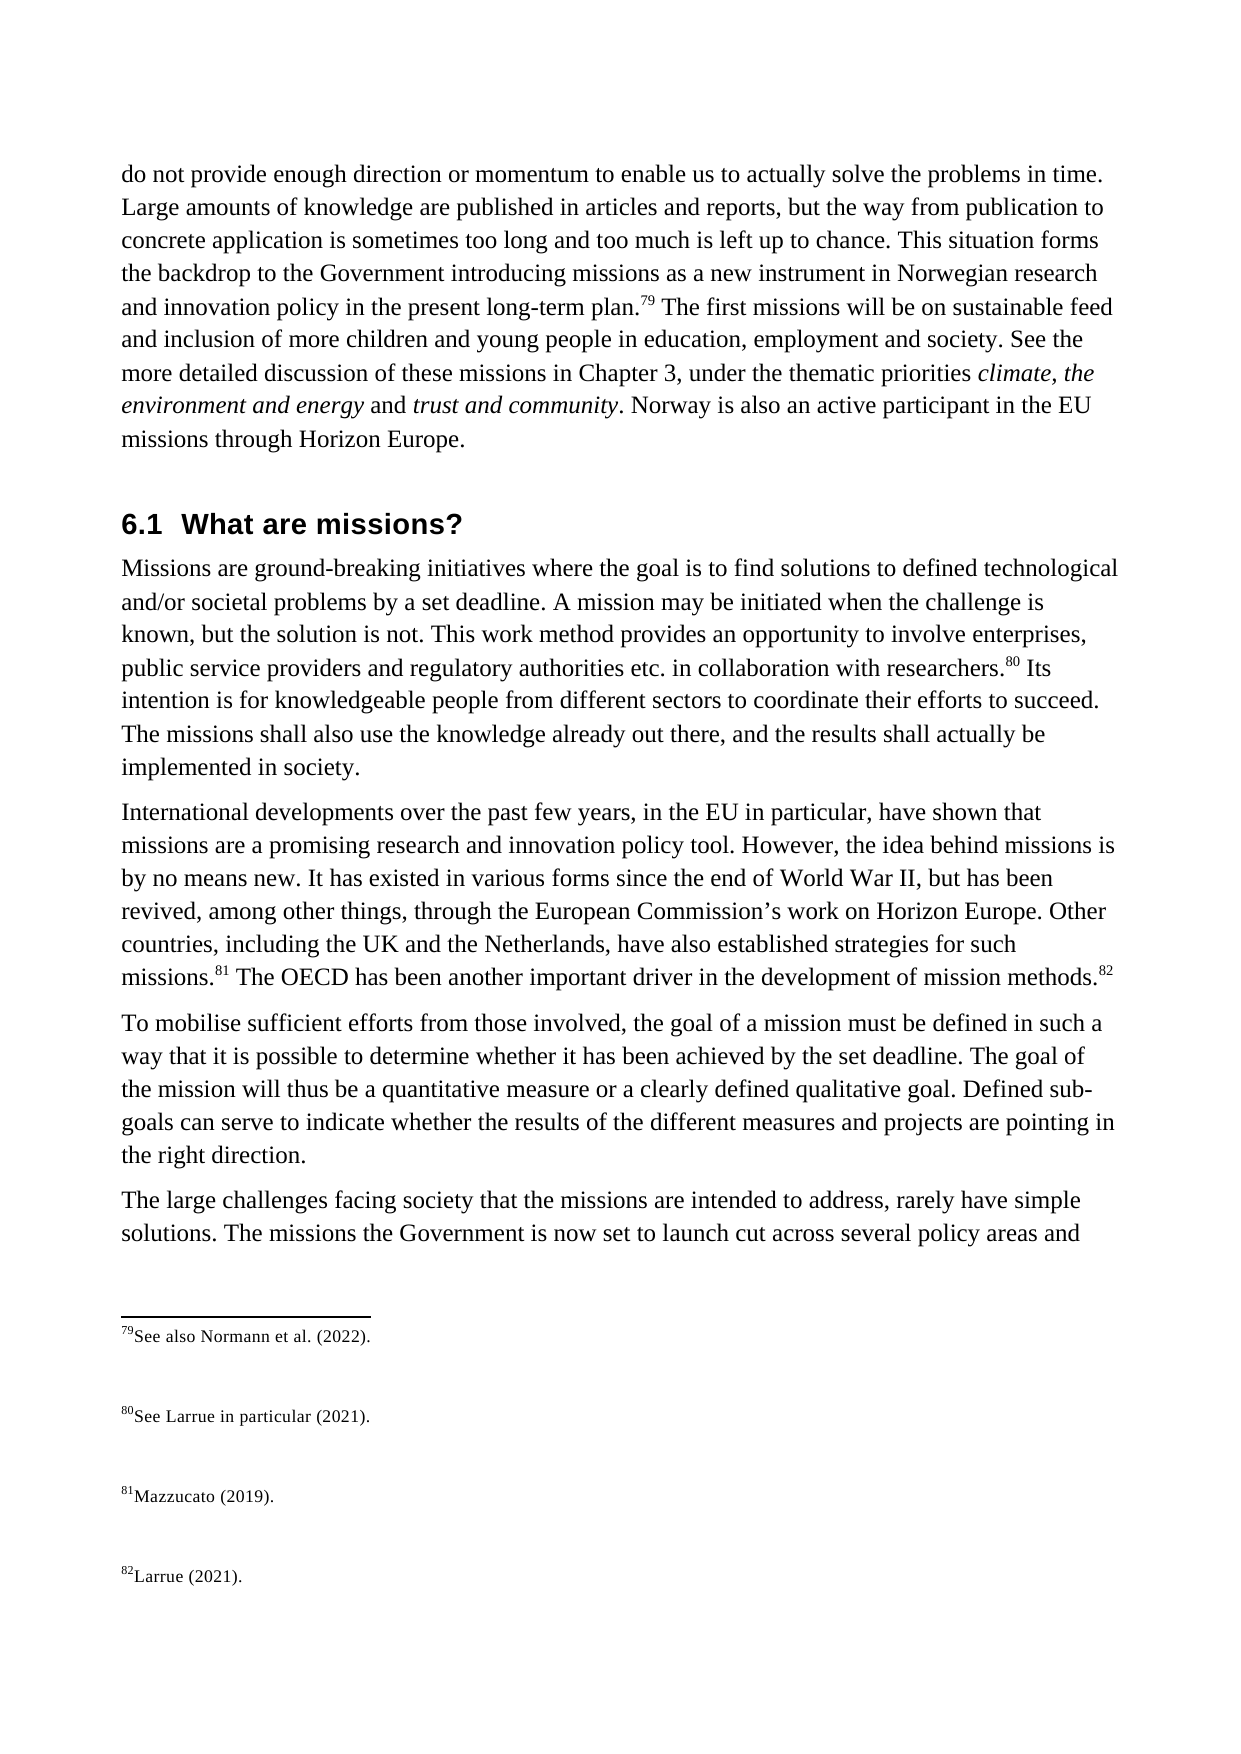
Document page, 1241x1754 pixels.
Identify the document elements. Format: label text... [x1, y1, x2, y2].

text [121, 159, 1119, 452]
subtitle What are missions? [121, 507, 1119, 540]
text To mobilise sufficient efforts from those involved, the goal of a mission must be defined in such a way that it is possible to determine whether it has been achieved by the set deadline. The goal of the mission will thus be a quantitative measure or a clearly defined qualitative goal. Defined sub-goals can serve to indicate whether the results of the different measures and projects are pointing in the right direction. [121, 1008, 1119, 1169]
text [121, 1185, 1119, 1247]
text International developments over the past few years, in the EU in particular, have shown that missions are a promising research and innovation policy tool. However, the idea behind missions is by no means new. It has existed in various forms since the end of World War II, but has been revived, among other things, through the European Commission’s work on Horizon Europe. Other countries, including the UK and the Netherlands, have also established strategies for such missions. The OECD has been another important driver in the development of mission methods. [121, 797, 1119, 991]
text Missions are ground-breaking initiatives where the goal is to find solutions to defined technological and/or societal problems by a set deadline. A mission may be initiated when the challenge is known, but the solution is not. This work method provides an opportunity to involve enterprises, public service providers and regulatory authorities etc. in collaboration with researchers. Its intention is for knowledgeable people from different sectors to coordinate their efforts to succeed. The missions shall also use the knowledge already out there, and the results shall actually be implemented in society. [121, 553, 1119, 780]
